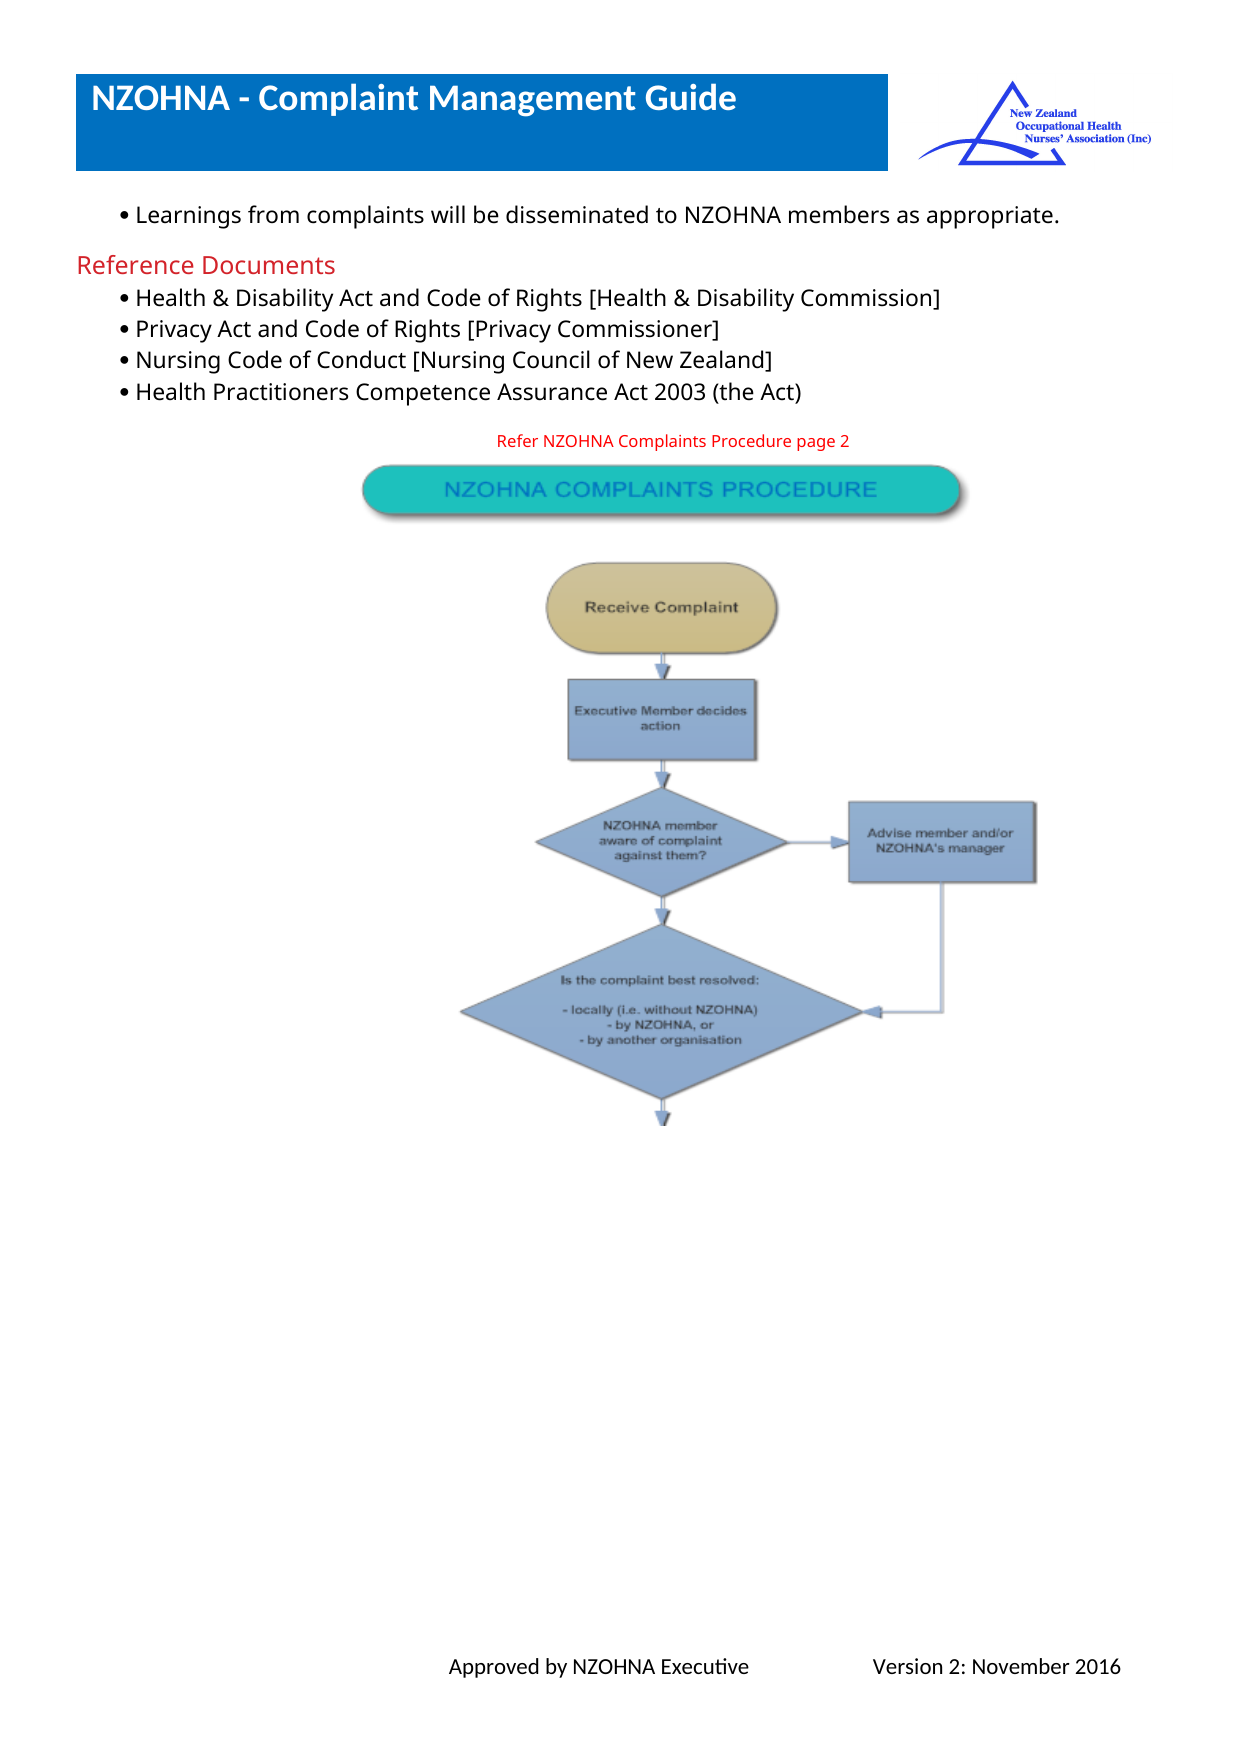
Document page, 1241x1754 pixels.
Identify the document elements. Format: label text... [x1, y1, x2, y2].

list Learnings from complaints will be disseminated to NZOHNA members as appropriate. [120, 199, 1137, 231]
picture [276, 452, 1052, 1126]
list Health Practitioners Competence Assurance Act 2003 (the Act) [120, 376, 1137, 407]
text Refer NZOHNA Complaints Procedure page 2 [150, 429, 1137, 452]
list Nursing Code of Conduct [Nursing Council of New Zealand] [120, 344, 1137, 376]
picture [899, 73, 1173, 172]
list Privacy Act and Code of Rights [Privacy Commissioner] [120, 313, 1137, 344]
list Health & Disability Act and Code of Rights [Health & Disability Commission] [120, 282, 1137, 313]
text Reference Documents [76, 248, 1137, 282]
